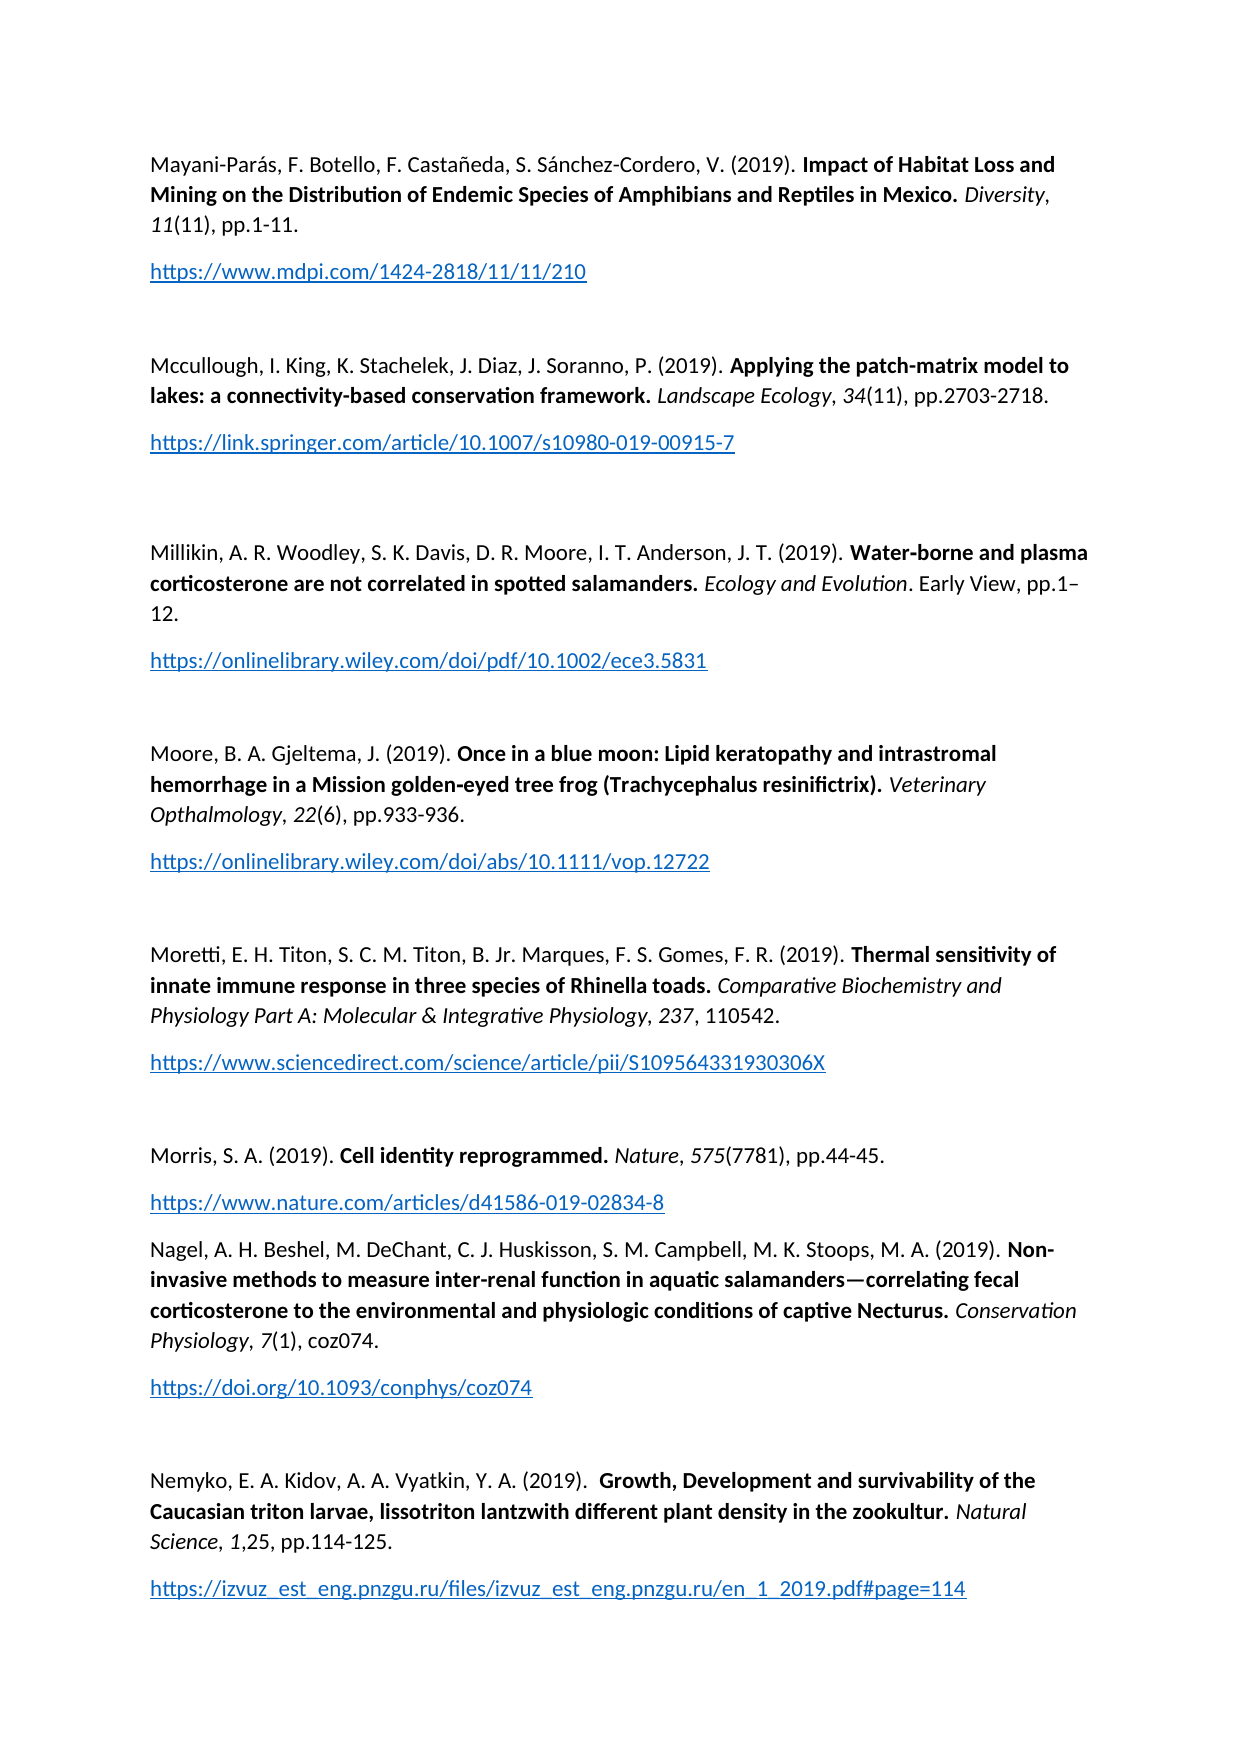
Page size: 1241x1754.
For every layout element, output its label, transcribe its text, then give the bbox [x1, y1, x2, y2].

text Mccullough, I. King, K. Stachelek, J. Diaz, J. Soranno, P. (2019). Applying the patch-matrix model to lakes: a connectivity-based conservation framework. Landscape Ecology, 34(11), pp.2703-2718. [150, 351, 1090, 409]
text Nemyko, E. A. Kidov, A. A. Vyatkin, Y. A. (2019). Growth, Development and survivability of the Caucasian triton larvae, lissotriton lantzwith different plant density in the zookultur. Natural Science, 1,25, pp.114-125. [150, 1467, 1090, 1555]
text Millikin, A. R. Woodley, S. K. Davis, D. R. Moore, I. T. Anderson, J. T. (2019). Water‐borne and plasma corticosterone are not correlated in spotted salamanders. Ecology and Evolution. Early View, pp.1–12. [150, 538, 1090, 627]
text https://onlinelibrary.wiley.com/doi/abs/10.1111/vop.12722 [150, 847, 1090, 875]
text Morris, S. A. (2019). Cell identity reprogrammed. Nature, 575(7781), pp.44-45. [150, 1142, 1090, 1170]
text https://onlinelibrary.wiley.com/doi/pdf/10.1002/ece3.5831 [150, 646, 1090, 674]
text https://link.springer.com/article/10.1007/s10980-019-00915-7 [150, 428, 1090, 456]
text https://www.nature.com/articles/d41586-019-02834-8 [150, 1188, 1090, 1217]
text Moore, B. A. Gjeltema, J. (2019). Once in a blue moon: Lipid keratopathy and intrastromal hemorrhage in a Mission golden‐eyed tree frog (Trachycephalus resinifictrix). Veterinary Opthalmology, 22(6), pp.933-936. [150, 739, 1090, 828]
text https://www.sciencedirect.com/science/article/pii/S109564331930306X [150, 1048, 1090, 1076]
text Moretti, E. H. Titon, S. C. M. Titon, B. Jr. Marques, F. S. Gomes, F. R. (2019). Thermal sensitivity of innate immune response in three species of Rhinella toads. Comparative Biochemistry and Physiology Part A: Molecular & Integrative Physiology, 237, 110542. [150, 941, 1090, 1029]
text https://www.mdpi.com/1424-2818/11/11/210 [150, 257, 1090, 285]
text Nagel, A. H. Beshel, M. DeChant, C. J. Huskisson, S. M. Campbell, M. K. Stoops, M. A. (2019). Non-invasive methods to measure inter-renal function in aquatic salamanders—correlating fecal corticosterone to the environmental and physiologic conditions of captive Necturus. Conservation Physiology, 7(1), coz074. [150, 1235, 1090, 1354]
text https://izvuz_est_eng.pnzgu.ru/files/izvuz_est_eng.pnzgu.ru/en_1_2019.pdf#page=114 [150, 1574, 1090, 1602]
text https://doi.org/10.1093/conphys/coz074 [150, 1373, 1090, 1401]
text Mayani-Parás, F. Botello, F. Castañeda, S. Sánchez-Cordero, V. (2019). Impact of Habitat Loss and Mining on the Distribution of Endemic Species of Amphibians and Reptiles in Mexico. Diversity, 11(11), pp.1-11. [150, 150, 1090, 238]
